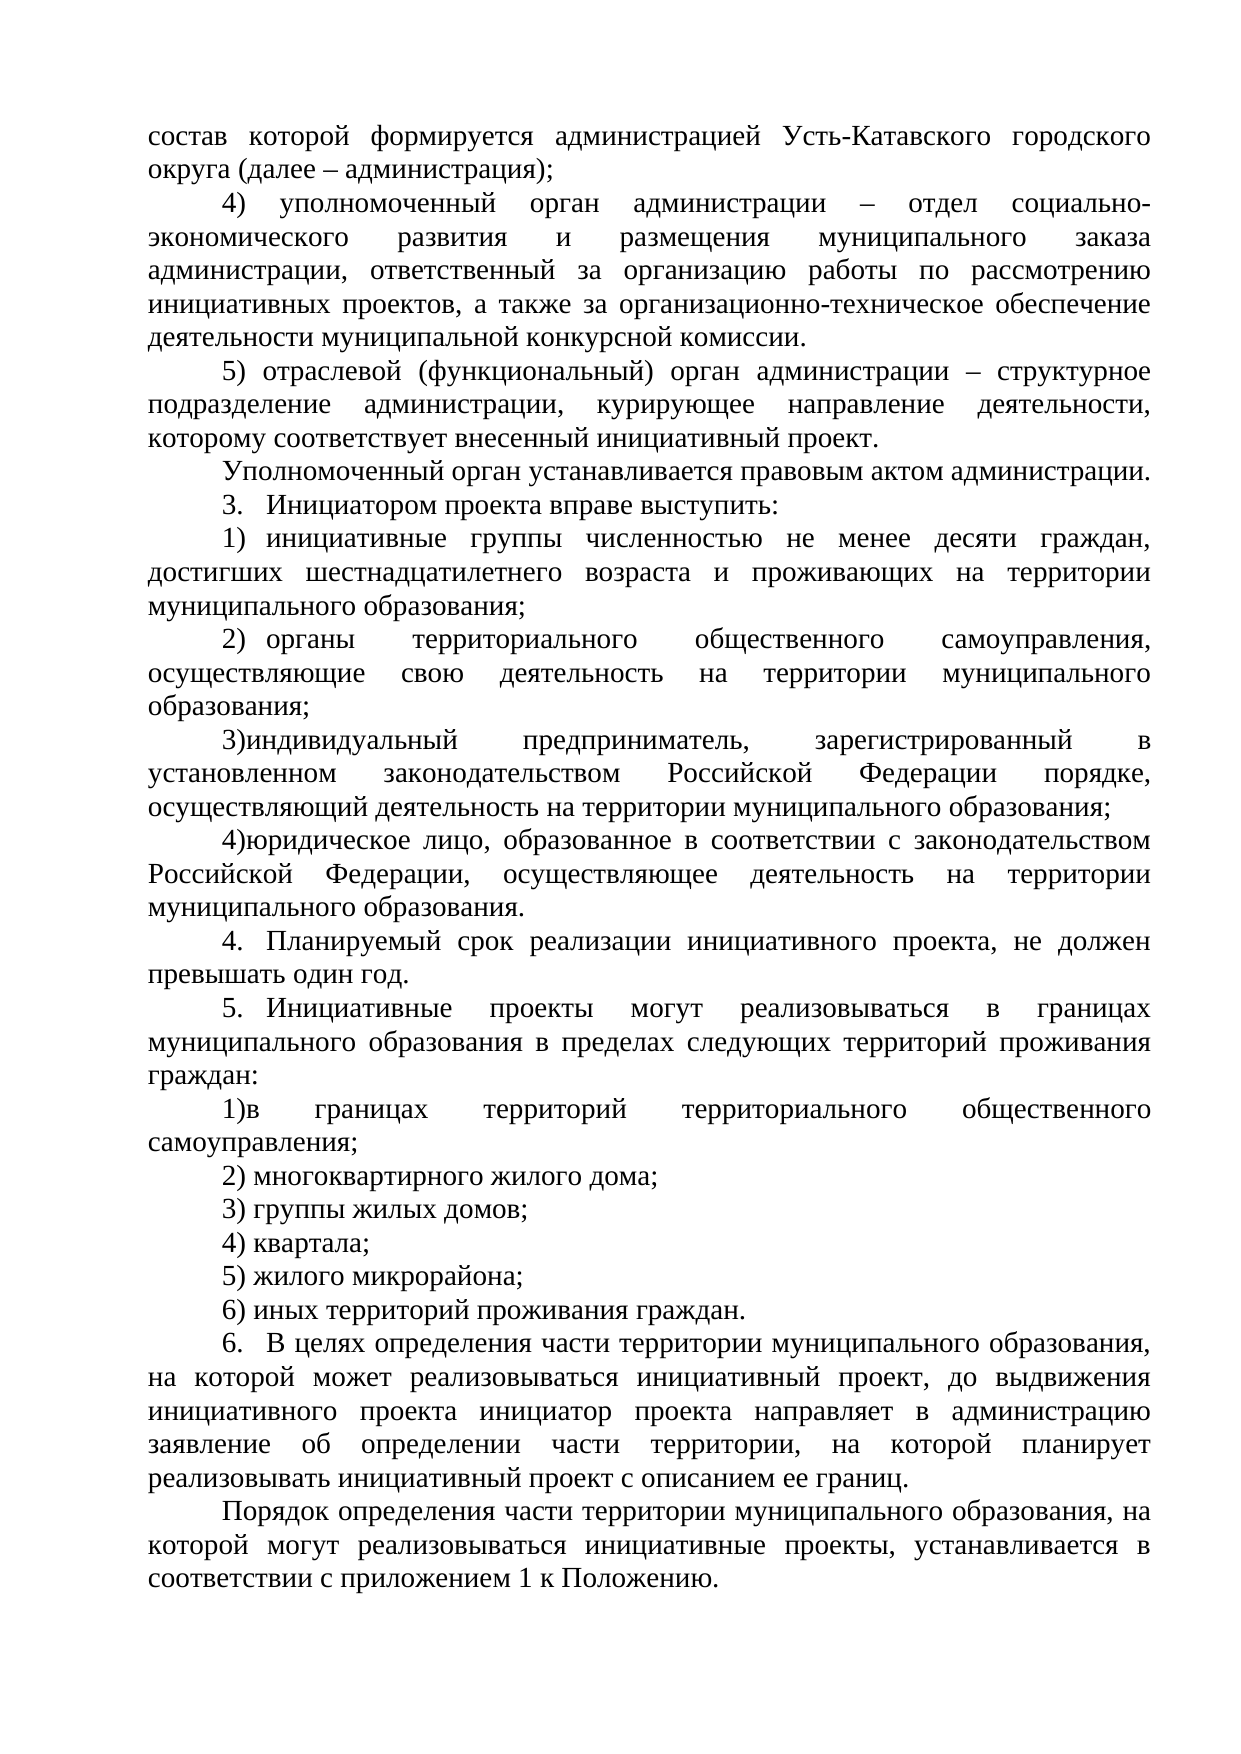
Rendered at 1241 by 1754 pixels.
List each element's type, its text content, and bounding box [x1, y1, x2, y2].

text 2) многоквартирного жилого дома; [222, 1158, 1152, 1191]
list Инициативные проекты могут реализовываться в границах муниципального образования в пределах следующих территорий проживания граждан: [148, 990, 1152, 1091]
list инициативные группы численностью не менее десяти граждан, достигших шестнадцатилетнего возраста и проживающих на территории муниципального образования; [148, 521, 1152, 621]
text 5) отраслевой (функциональный) орган администрации – структурное подразделение администрации, курирующее направление деятельности, которому соответствует внесенный инициативный проект. [148, 353, 1152, 453]
list органы территориального общественного самоуправления, осуществляющие свою деятельность на территории муниципального образования; [148, 621, 1152, 722]
list Инициатором проекта вправе выступить: [148, 487, 1152, 521]
list В целях определения части территории муниципального образования, на которой может реализовываться инициативный проект, до выдвижения инициативного проекта инициатор проекта направляет в администрацию заявление об определении части территории, на которой планирует реализовывать инициативный проект с описанием ее границ. [148, 1326, 1152, 1493]
text 3)индивидуальный предприниматель, зарегистрированный в установленном законодательством Российской Федерации порядке, осуществляющий деятельность на территории муниципального образования; [148, 722, 1152, 822]
text 1)в границах территорий территориального общественного самоуправления; [148, 1091, 1152, 1158]
text Порядок определения части территории муниципального образования, на которой могут реализовываться инициативные проекты, устанавливается в соответствии с приложением 1 к Положению. [148, 1493, 1152, 1594]
text 6) иных территорий проживания граждан. [222, 1292, 1152, 1326]
text 4) квартала; [222, 1225, 1152, 1258]
text 3) группы жилых домов; [222, 1191, 1152, 1225]
text 4)юридическое лицо, образованное в соответствии с законодательством Российской Федерации, осуществляющее деятельность на территории муниципального образования. [148, 822, 1152, 923]
text 5) жилого микрорайона; [222, 1258, 1152, 1292]
text Уполномоченный орган устанавливается правовым актом администрации. [148, 453, 1152, 487]
text 4) уполномоченный орган администрации – отдел социально-экономического развития и размещения муниципального заказа администрации, ответственный за организацию работы по рассмотрению инициативных проектов, а также за организационно-техническое обеспечение деятельности муниципальной конкурсной комиссии. [148, 185, 1152, 353]
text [148, 118, 1152, 185]
list Планируемый срок реализации инициативного проекта, не должен превышать один год. [148, 923, 1152, 990]
